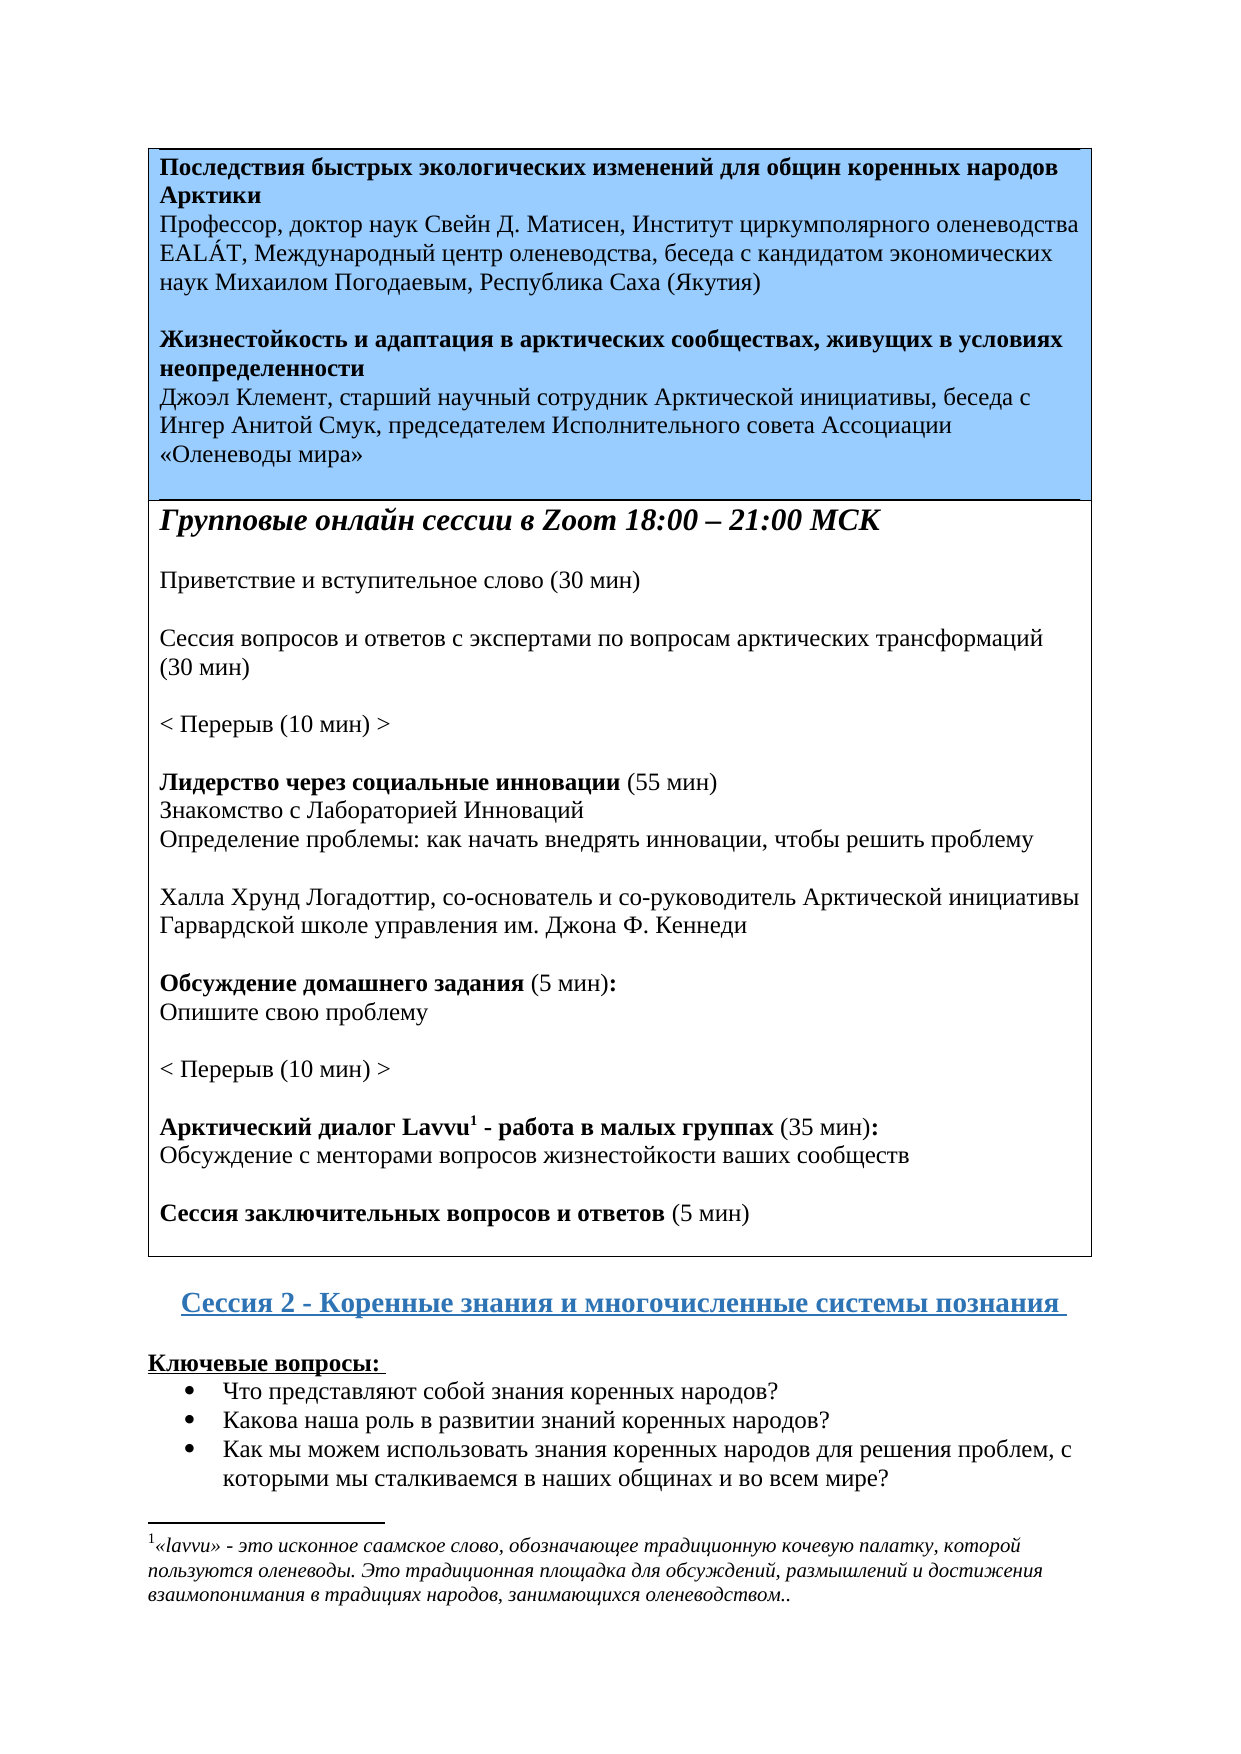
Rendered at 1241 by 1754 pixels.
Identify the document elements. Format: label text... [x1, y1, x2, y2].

text Сессия 2 - Коренные знания и многочисленные системы познания [148, 1285, 1093, 1319]
list Как мы можем использовать знания коренных народов для решения проблем, с которыми мы сталкиваемся в наших общинах и во всем мире? [185, 1434, 1093, 1491]
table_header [149, 149, 1091, 500]
list Какова наша роль в развитии знаний коренных народов? [185, 1405, 1093, 1434]
list Что представляют собой знания коренных народов? [185, 1376, 1093, 1405]
table_cell Групповые онлайн сессии в Zoom 18:00 – 21:00 МСК Приветствие и вступительное слово (30 мин) Сессия вопросов и ответов с экспертами по вопросам арктических трансформаций (30 мин) < Перерыв (10 мин) > Лидерство через социальные инновации (55 мин) Знакомство с Лабораторией Инноваций Определение проблемы: как начать внедрять инновации, чтобы решить проблему Халла Хрунд Логадоттир, со-основатель и со-руководитель Арктической инициативы Гарвардской школе управления им. Джона Ф. Кеннеди Обсуждение домашнего задания (5 мин): Опишите свою проблему < Перерыв (10 мин) > Арктический диалог Lavvu - работа в малых группах (35 мин): Обсуждение с менторами вопросов жизнестойкости ваших сообществ Сессия заключительных вопросов и ответов (5 мин) [149, 501, 1091, 1256]
text Ключевые вопросы: [148, 1348, 1093, 1376]
